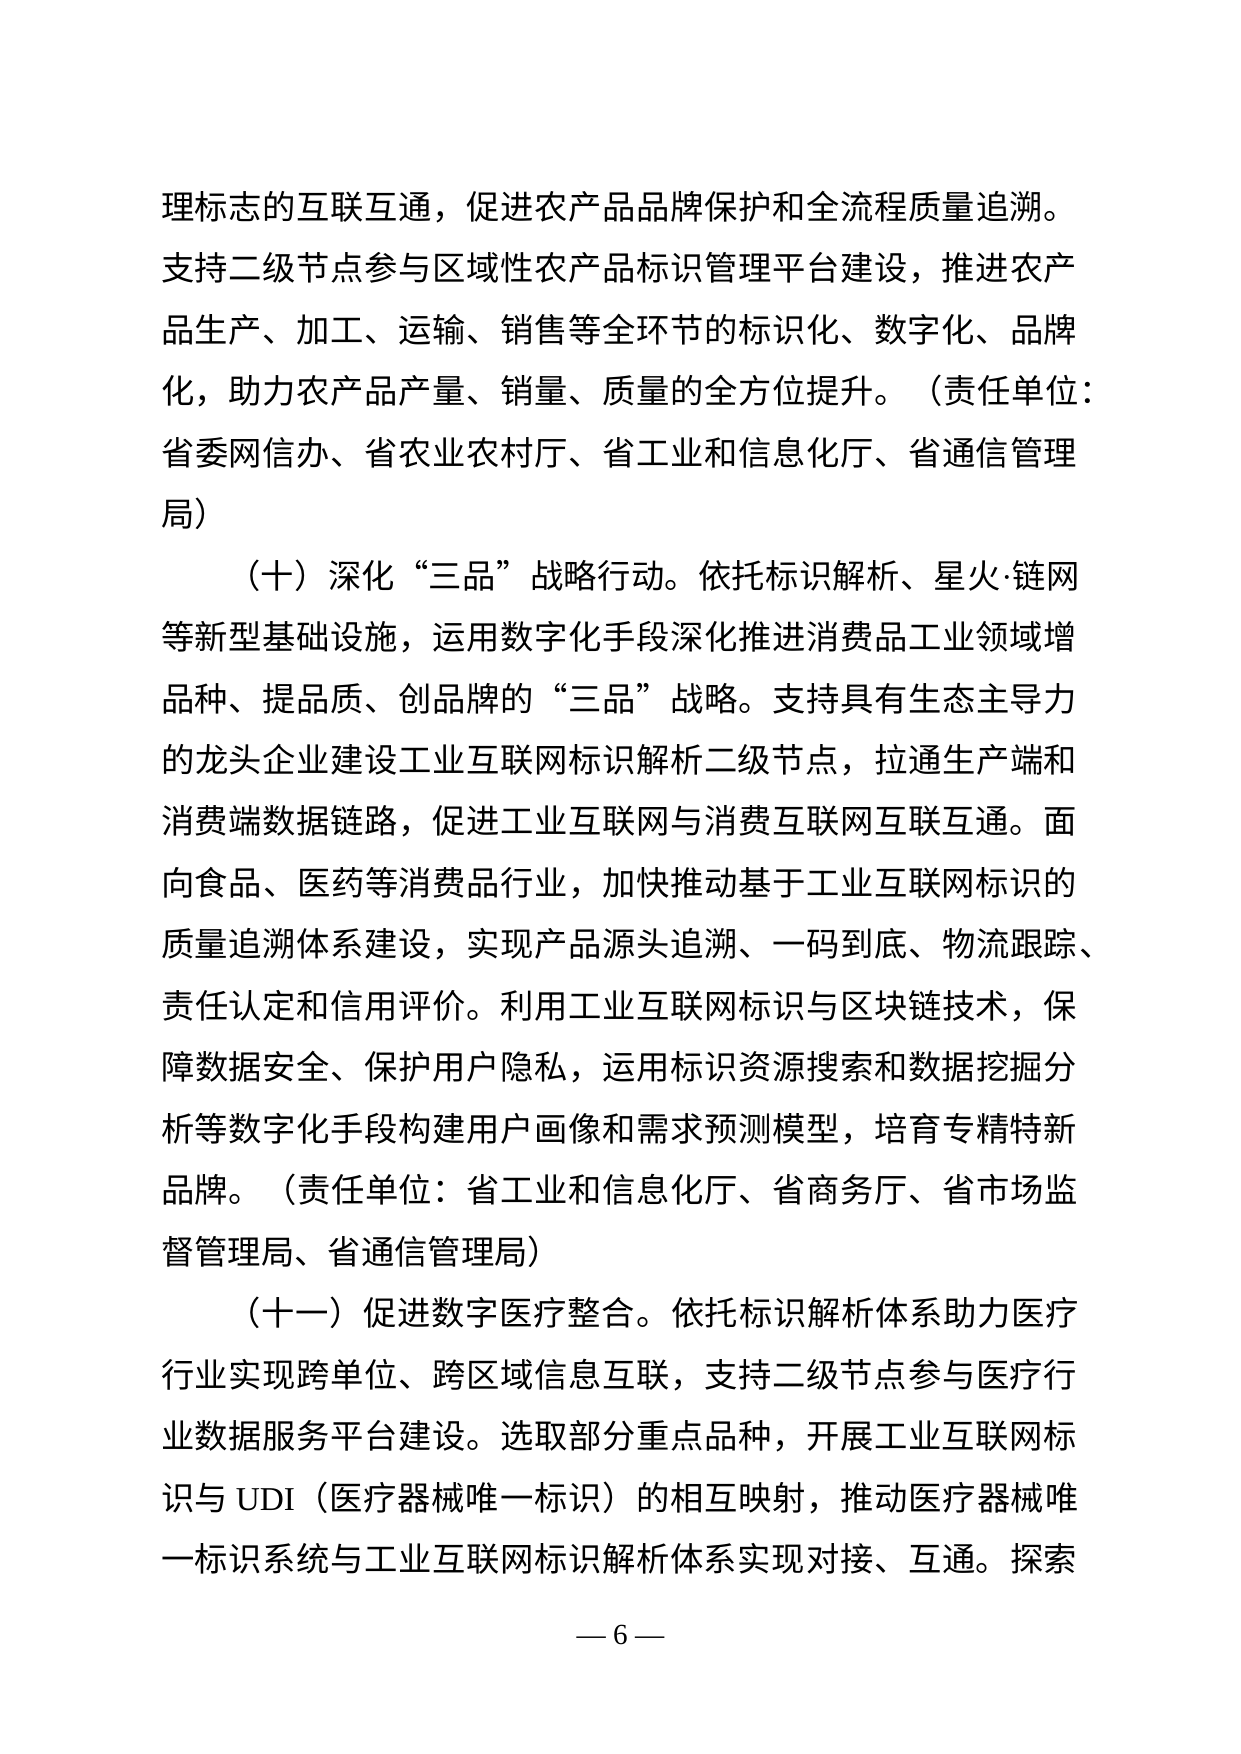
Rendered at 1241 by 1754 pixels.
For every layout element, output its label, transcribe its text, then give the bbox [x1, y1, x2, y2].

text （十）深化“三品”战略行动。依托标识解析、星火·链网等新型基础设施，运用数字化手段深化推进消费品工业领域增品种、提品质、创品牌的“三品”战略。支持具有生态主导力的龙头企业建设工业互联网标识解析二级节点，拉通生产端和消费端数据链路，促进工业互联网与消费互联网互联互通。面向食品、医药等消费品行业，加快推动基于工业互联网标识的质量追溯体系建设，实现产品源头追溯、一码到底、物流跟踪、责任认定和信用评价。利用工业互联网标识与区块链技术，保障数据安全、保护用户隐私，运用标识资源搜索和数据挖掘分析等数字化手段构建用户画像和需求预测模型，培育专精特新品牌。（责任单位：省工业和信息化厅、省商务厅、省市场监督管理局、省通信管理局） [161, 539, 1079, 1276]
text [161, 170, 1079, 539]
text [161, 1276, 1079, 1584]
